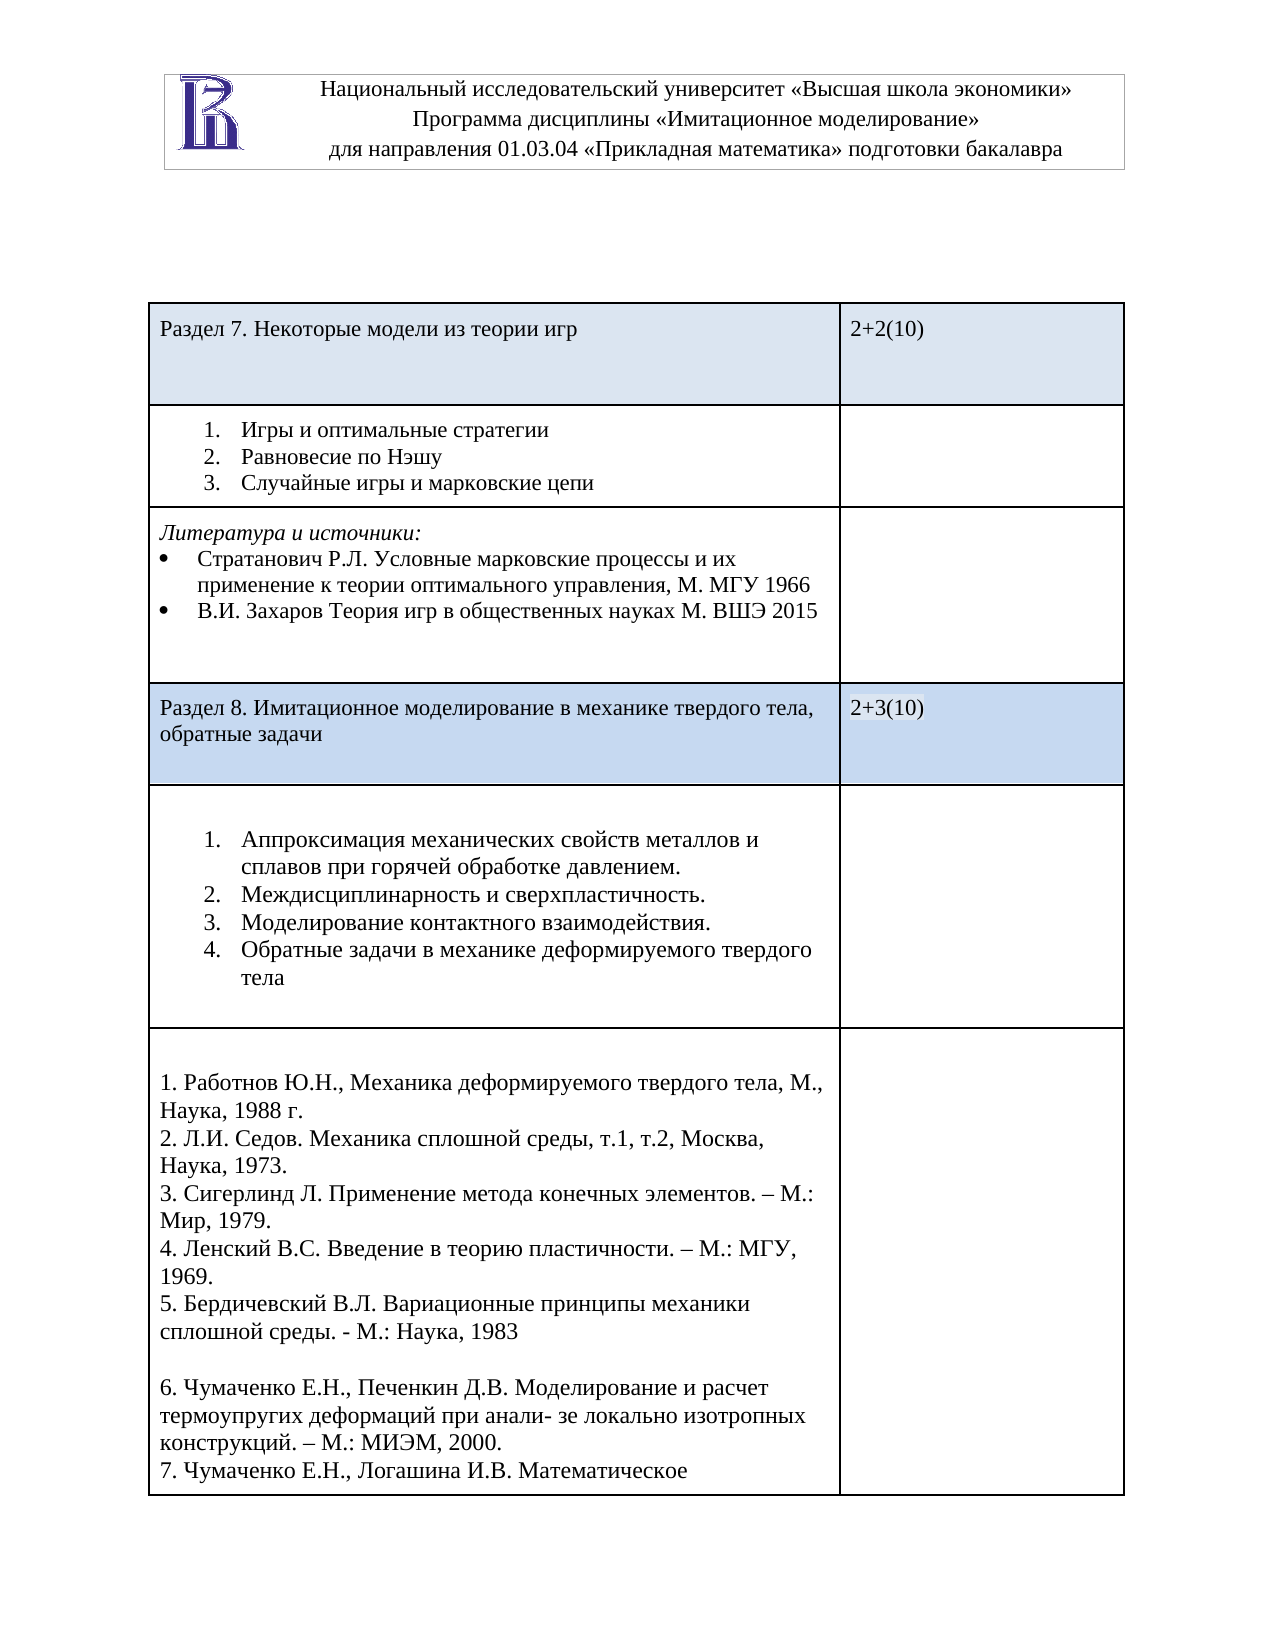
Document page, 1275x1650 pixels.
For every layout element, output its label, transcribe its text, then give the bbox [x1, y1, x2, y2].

picture [176, 74, 245, 150]
table_cell [841, 1029, 1123, 1494]
table_cell Литература и источники: Стратанович Р.Л. Условные марковские процессы и их применение к теории оптимального управления, М. МГУ 1966 В.И. Захаров Теория игр в общественных науках М. ВШЭ 2015 [150, 508, 839, 682]
table_cell [841, 786, 1123, 1027]
table_cell 2+2(10) [841, 304, 1123, 404]
table_cell Игры и оптимальные стратегии Равновесие по Нэшу Случайные игры и марковские цепи [150, 406, 839, 506]
table_cell 2+3(10) [841, 684, 1123, 783]
table_cell [841, 508, 1123, 682]
table_cell Раздел 8. Имитационное моделирование в механике твердого тела, обратные задачи [150, 684, 839, 783]
table_cell Аппроксимация механических свойств металлов и сплавов при горячей обработке давлением. Междисциплинарность и сверхпластичность. Моделирование контактного взаимодействия. Обратные задачи в механике деформируемого твердого тела [150, 786, 839, 1027]
table_cell [841, 406, 1123, 506]
table_cell Раздел 7. Некоторые модели из теории игр [150, 304, 839, 404]
